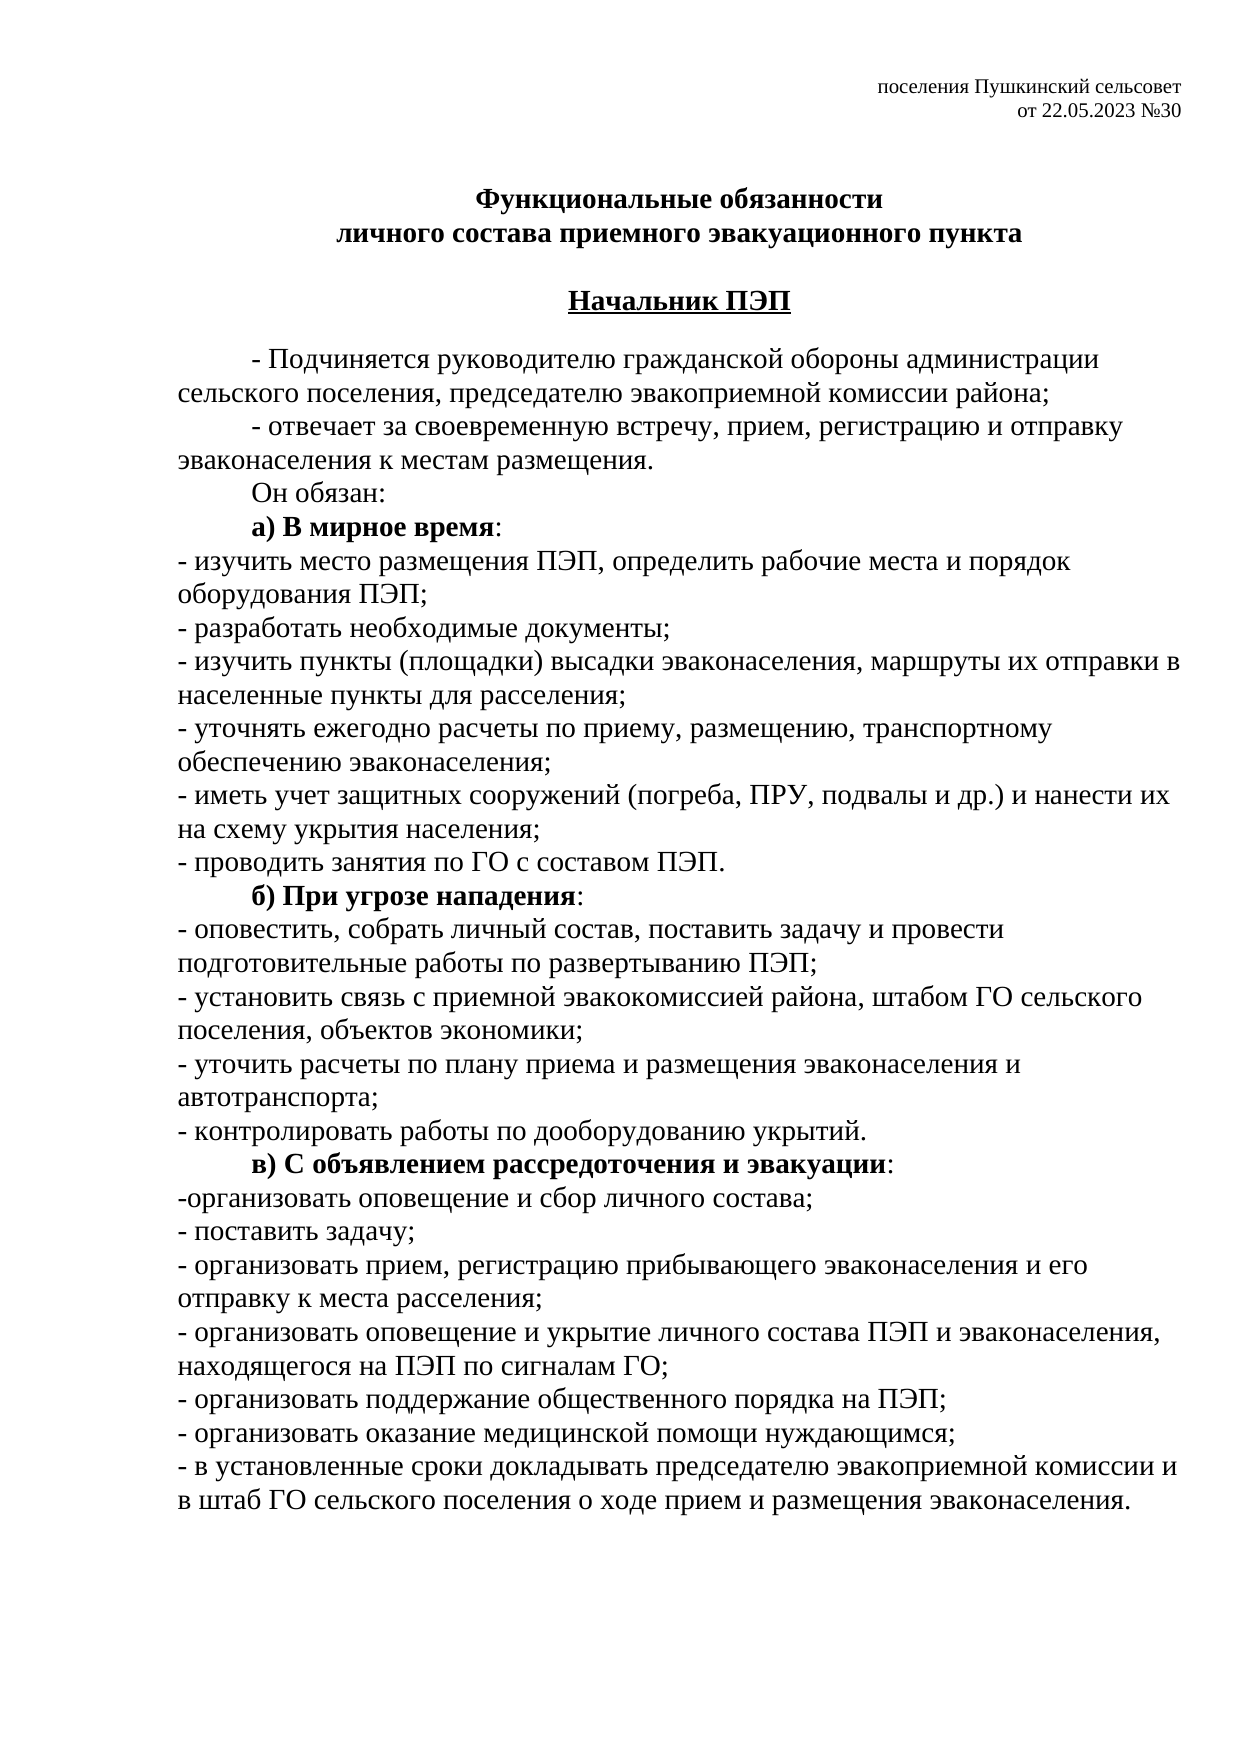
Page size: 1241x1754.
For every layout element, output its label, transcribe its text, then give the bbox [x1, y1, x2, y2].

text Функциональные обязанности [177, 181, 1181, 215]
text - организовать оказание медицинской помощи нуждающимся; [177, 1415, 1181, 1448]
text в) С объявлением рассредоточения и эвакуации: [177, 1146, 1181, 1180]
text - отвечает за своевременную встречу, прием, регистрацию и отправку эваконаселения к местам размещения. [177, 408, 1181, 476]
text - уточнять ежегодно расчеты по приему, размещению, транспортному обеспечению эваконаселения; [177, 710, 1181, 777]
text - оповестить, собрать личный состав, поставить задачу и провести подготовительные работы по развертыванию ПЭП; [177, 912, 1181, 979]
text Он обязан: [177, 476, 1181, 509]
text - установить связь с приемной эвакокомиссией района, штабом ГО сельского поселения, объектов экономики; [177, 979, 1181, 1046]
text - уточить расчеты по плану приема и размещения эваконаселения и автотранспорта; [177, 1046, 1181, 1113]
text - изучить место размещения ПЭП, определить рабочие места и порядок оборудования ПЭП; [177, 543, 1181, 610]
text - Подчиняется руководителю гражданской обороны администрации сельского поселения, председателю эвакоприемной комиссии района; [177, 341, 1181, 408]
text поселения Пушкинский сельсовет [177, 74, 1181, 98]
text - иметь учет защитных сооружений (погреба, ПРУ, подвалы и др.) и нанести их на схему укрытия населения; [177, 777, 1181, 844]
text - поставить задачу; [177, 1213, 1181, 1247]
text - в установленные сроки докладывать председателю эвакоприемной комиссии и в штаб ГО сельского поселения о ходе прием и размещения эваконаселения. [177, 1448, 1181, 1515]
text -организовать оповещение и сбор личного состава; [177, 1180, 1181, 1213]
text - контролировать работы по дооборудованию укрытий. [177, 1113, 1181, 1146]
text от 22.05.2023 №30 [177, 98, 1181, 122]
text Начальник ПЭП [177, 282, 1181, 316]
text - организовать прием, регистрацию прибывающего эваконаселения и его отправку к места расселения; [177, 1247, 1181, 1314]
text - организовать поддержание общественного порядка на ПЭП; [177, 1381, 1181, 1415]
text б) При угрозе нападения: [177, 878, 1181, 912]
text - организовать оповещение и укрытие личного состава ПЭП и эваконаселения, находящегося на ПЭП по сигналам ГО; [177, 1314, 1181, 1381]
text - изучить пункты (площадки) высадки эваконаселения, маршруты их отправки в населенные пункты для расселения; [177, 643, 1181, 710]
text - проводить занятия по ГО с составом ПЭП. [177, 844, 1181, 878]
text а) В мирное время: [177, 509, 1181, 543]
text личного состава приемного эвакуационного пункта [177, 215, 1181, 248]
text - разработать необходимые документы; [177, 610, 1181, 643]
